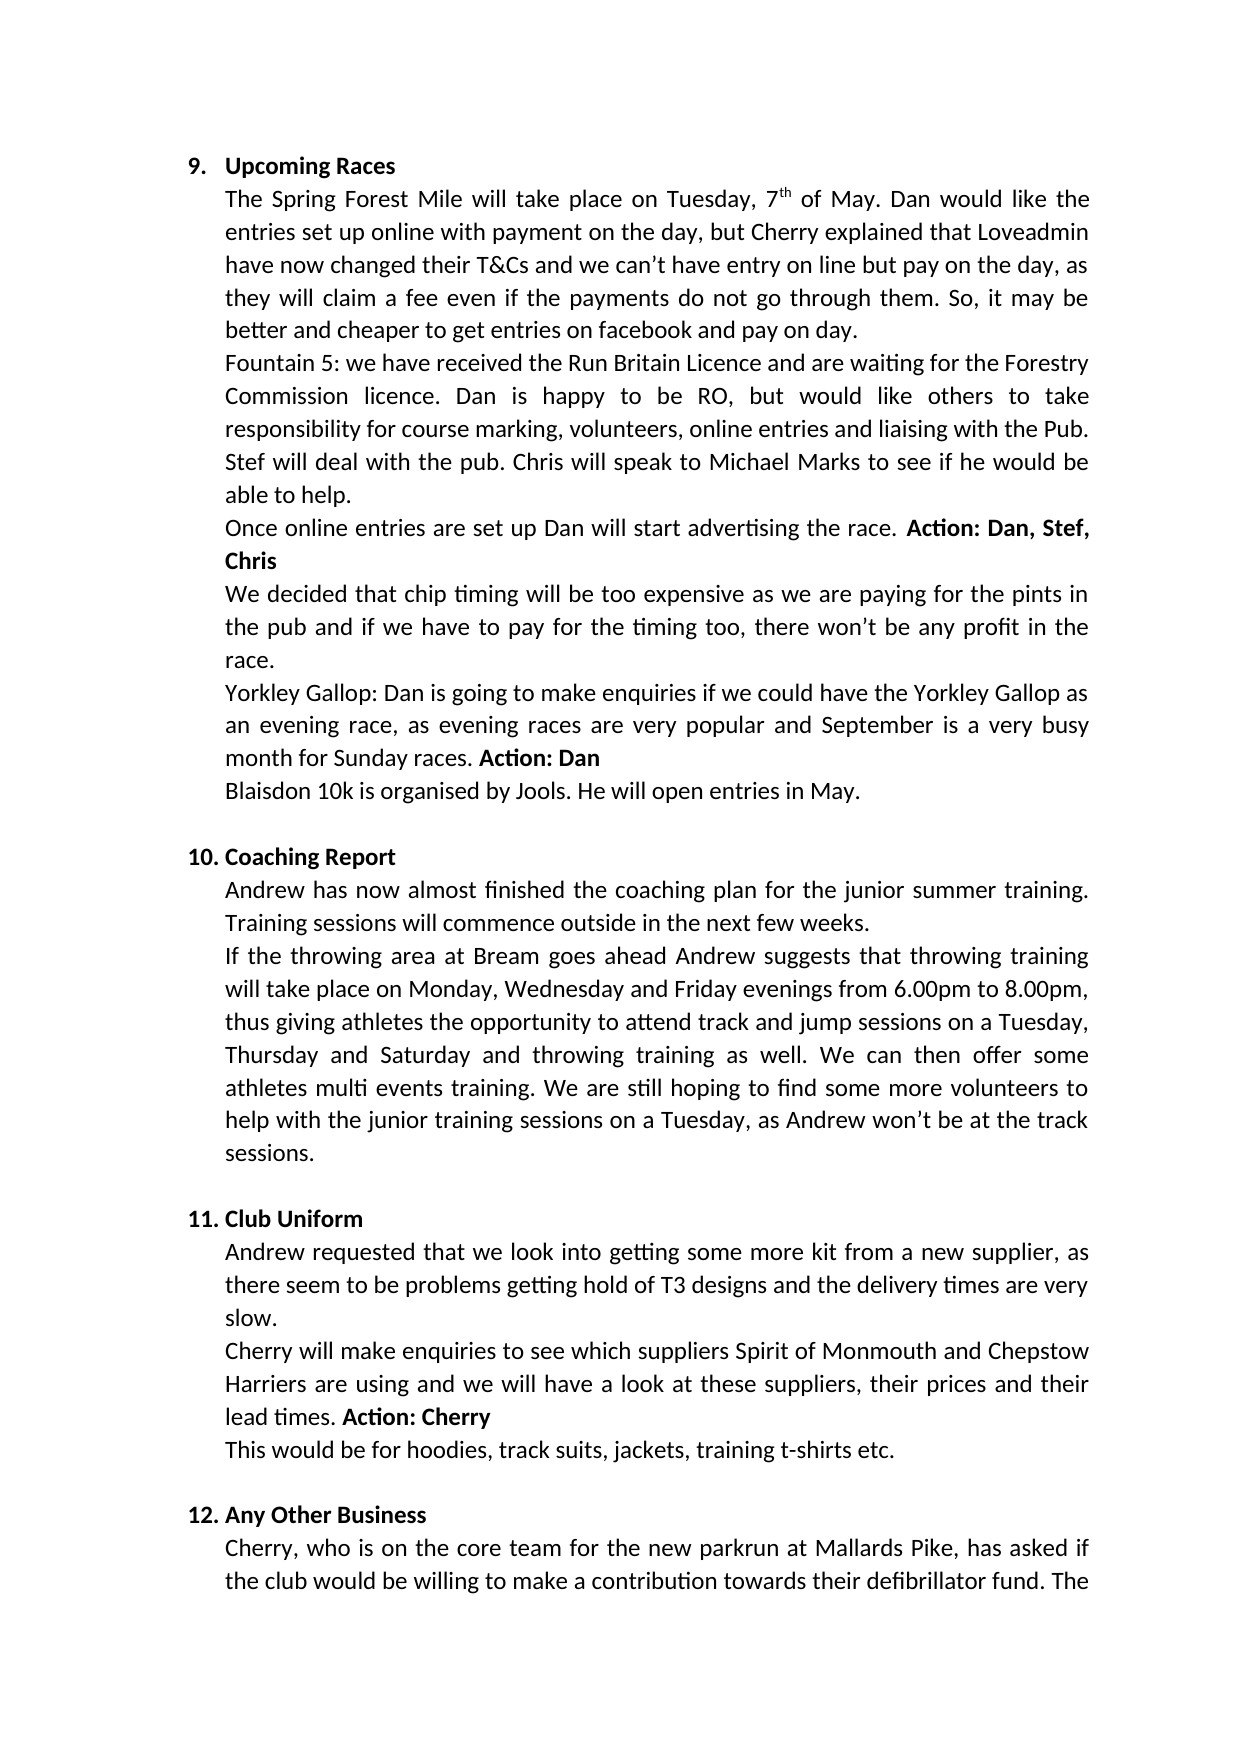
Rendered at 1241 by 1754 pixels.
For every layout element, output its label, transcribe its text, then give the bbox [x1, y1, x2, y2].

list Andrew has now almost finished the coaching plan for the junior summer training. Training sessions will commence outside in the next few weeks. [225, 874, 1090, 938]
list If the throwing area at Bream goes ahead Andrew suggests that throwing training will take place on Monday, Wednesday and Friday evenings from 6.00pm to 8.00pm, thus giving athletes the opportunity to attend track and jump sessions on a Tuesday, Thursday and Saturday and throwing training as well. We can then offer some athletes multi events training. We are still hoping to find some more volunteers to help with the junior training sessions on a Tuesday, as Andrew won’t be at the track sessions. [225, 940, 1090, 1168]
list Once online entries are set up Dan will start advertising the race. Action: Dan, Stef, Chris [225, 512, 1090, 576]
list Club Uniform [187, 1203, 1090, 1234]
list This would be for hoodies, track suits, jackets, training t-shirts etc. [225, 1434, 1090, 1464]
list Cherry will make enquiries to see which suppliers Spirit of Monmouth and Chepstow Harriers are using and we will have a look at these suppliers, their prices and their lead times. Action: Cherry [225, 1335, 1090, 1431]
list Fountain 5: we have received the Run Britain Licence and are waiting for the Forestry Commission licence. Dan is happy to be RO, but would like others to take responsibility for course marking, volunteers, online entries and liaising with the Pub. Stef will deal with the pub. Chris will speak to Michael Marks to see if he would be able to help. [225, 347, 1090, 510]
list Upcoming Races [187, 150, 1090, 181]
list Any Other Business [187, 1499, 1090, 1530]
list Andrew requested that we look into getting some more kit from a new supplier, as there seem to be problems getting hold of T3 designs and the delivery times are very slow. [225, 1236, 1090, 1333]
list We decided that chip timing will be too expensive as we are paying for the pints in the pub and if we have to pay for the timing too, there won’t be any profit in the race. [225, 578, 1090, 674]
list Coaching Report [187, 841, 1090, 872]
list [225, 1532, 1090, 1596]
list Blaisdon 10k is organised by Jools. He will open entries in May. [225, 775, 1090, 806]
list The Spring Forest Mile will take place on Tuesday, 7th of May. Dan would like the entries set up online with payment on the day, but Cherry explained that Loveadmin have now changed their T&Cs and we can’t have entry on line but pay on the day, as they will claim a fee even if the payments do not go through them. So, it may be better and cheaper to get entries on facebook and pay on day. [225, 183, 1090, 345]
list Yorkley Gallop: Dan is going to make enquiries if we could have the Yorkley Gallop as an evening race, as evening races are very popular and September is a very busy month for Sunday races. Action: Dan [225, 677, 1090, 773]
